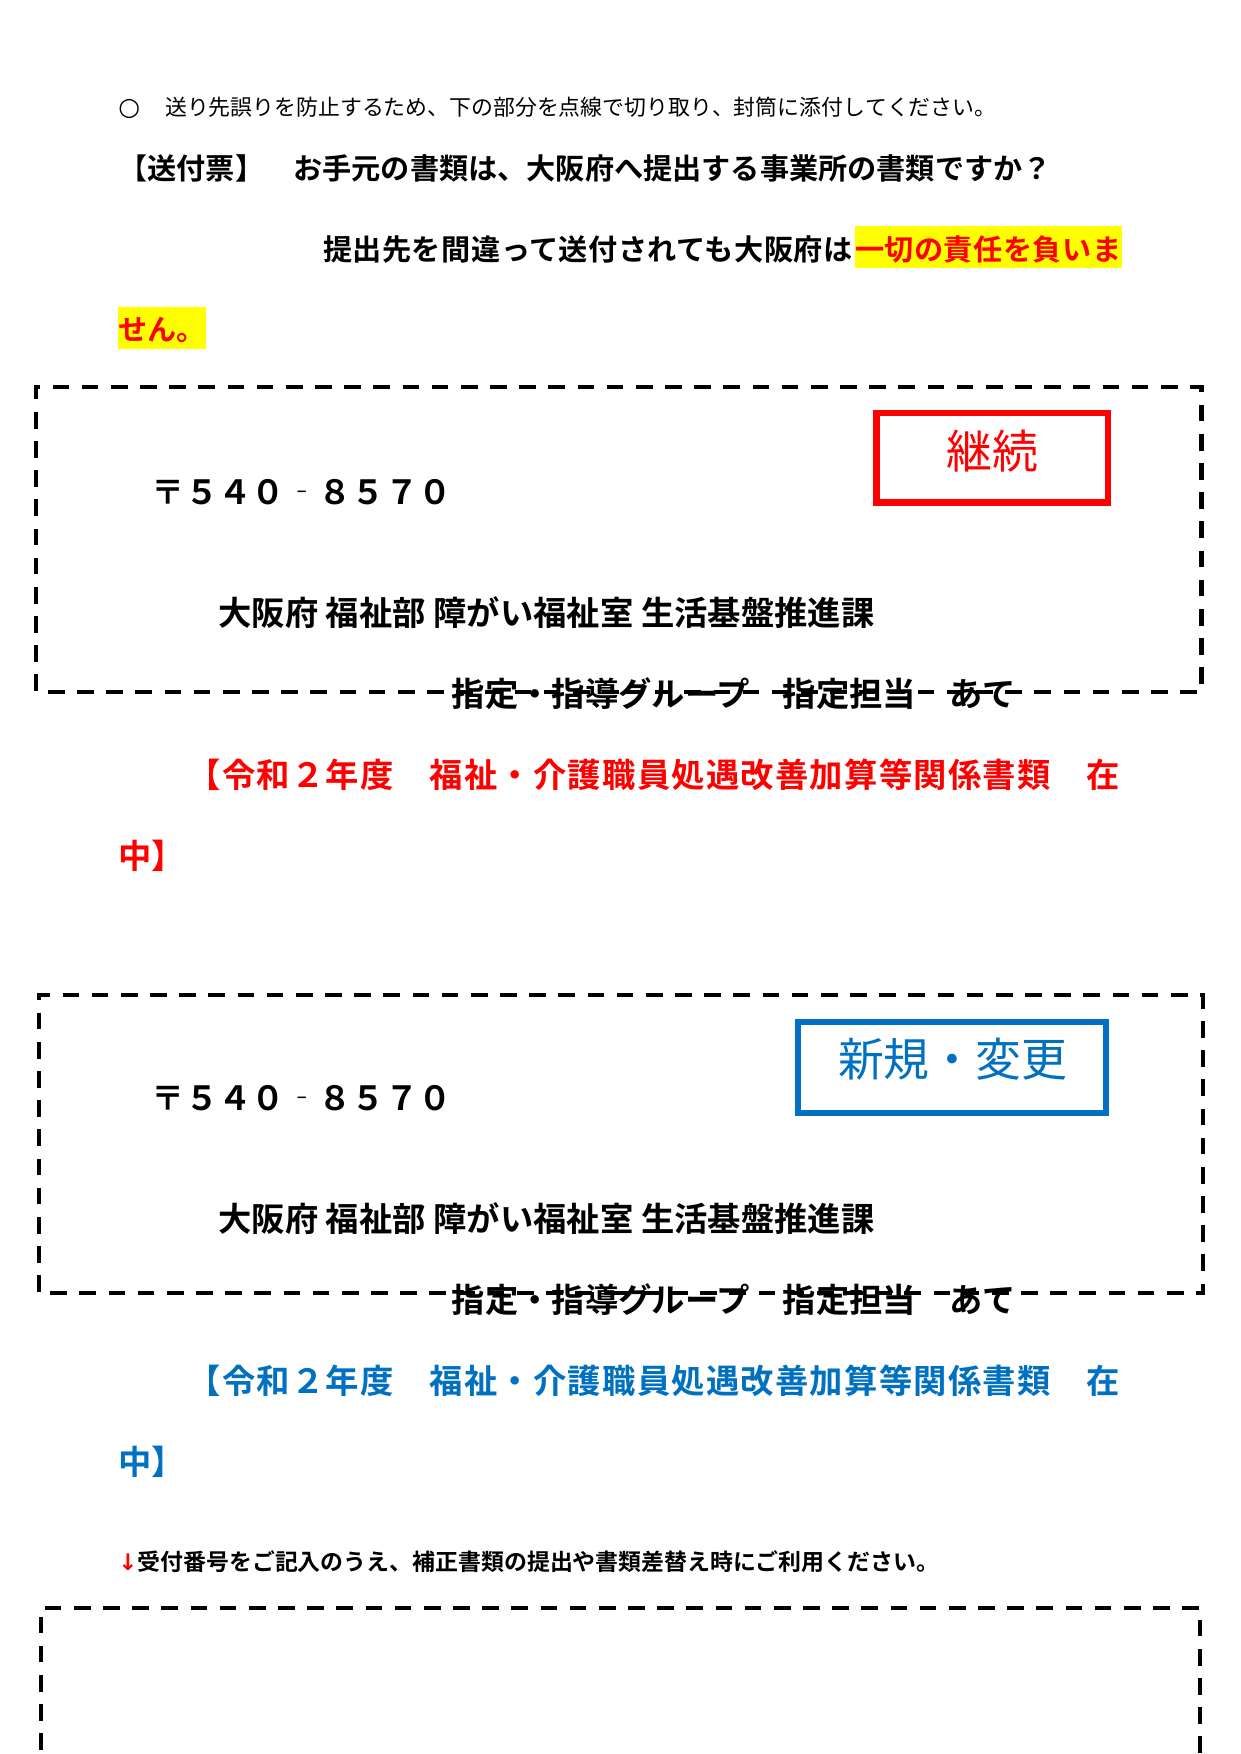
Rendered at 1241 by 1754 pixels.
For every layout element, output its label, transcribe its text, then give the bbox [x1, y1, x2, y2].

text ↓受付番号をご記入のうえ、補正書類の提出や書類差替え時にご利用ください。 [118, 1541, 1122, 1581]
text 【令和２年度 福祉・介護職員処遇改善加算等関係書類 在中】 [118, 1338, 1122, 1500]
text 提出先を間違って送付されても大阪府は一切の責任を負いません。 [118, 207, 1122, 368]
text 【令和２年度 福祉・介護職員処遇改善加算等関係書類 在中】 [118, 732, 1122, 894]
text 〒５４０‐８５７０ [118, 449, 1122, 530]
text 指定・指導グループ 指定担当 あて [118, 651, 1122, 732]
text 【送付票】 お手元の書類は、大阪府へ提出する事業所の書類ですか？ [118, 126, 1122, 207]
text 大阪府 福祉部 障がい福祉室 生活基盤推進課 [118, 571, 1122, 651]
text 指定・指導グループ 指定担当 あて [118, 1258, 1122, 1338]
text 〒５４０‐８５７０ [118, 1056, 1122, 1136]
text 大阪府 福祉部 障がい福祉室 生活基盤推進課 [118, 1177, 1122, 1258]
